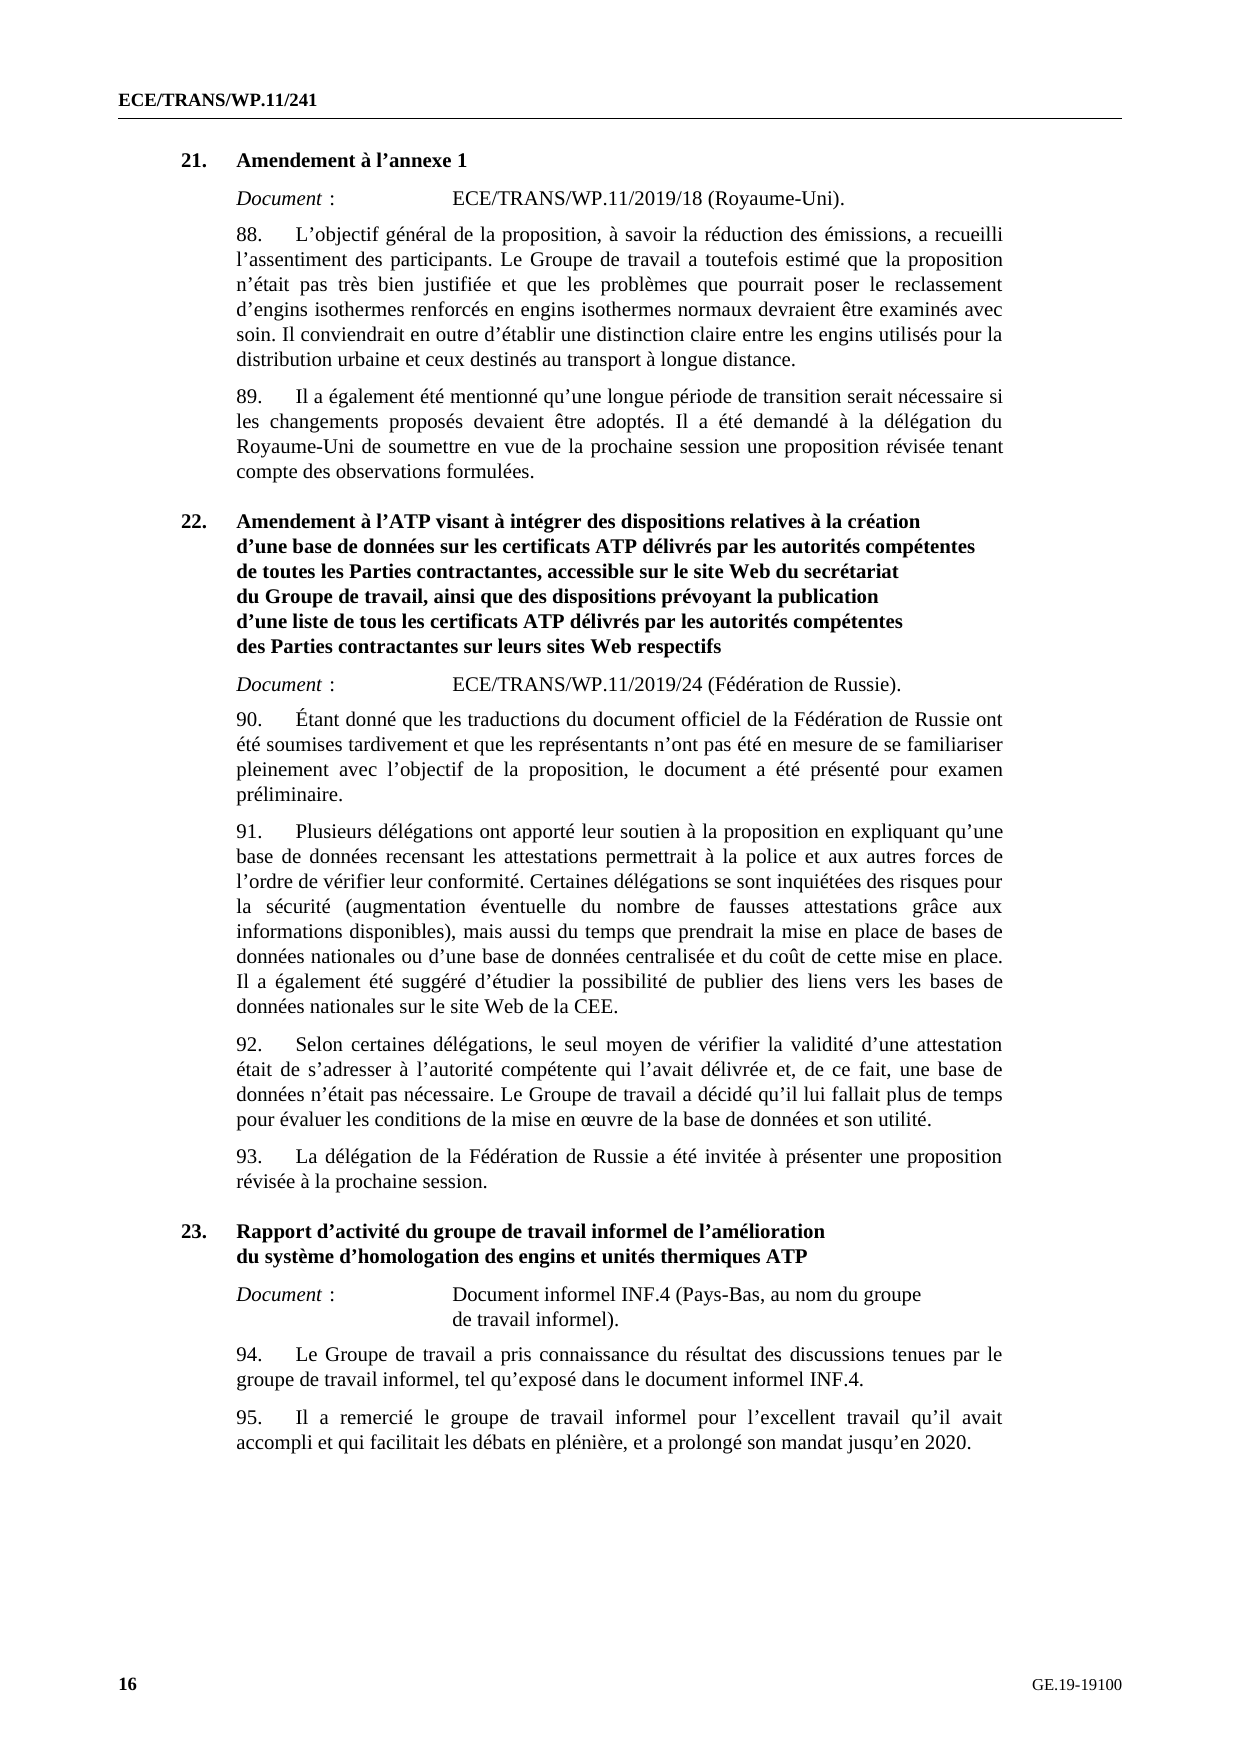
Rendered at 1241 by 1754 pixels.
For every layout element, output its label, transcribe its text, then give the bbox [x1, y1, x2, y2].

text Document : Document informel INF.4 (Pays-Bas, au nom du groupe de travail informel). [236, 1281, 1004, 1331]
text Document : ECE/TRANS/WP.11/2019/18 (Royaume-Uni). [236, 185, 1004, 210]
text 88. L’objectif général de la proposition, à savoir la réduction des émissions, a recueilli l’assentiment des participants. Le Groupe de travail a toutefois estimé que la proposition n’était pas très bien justifiée et que les problèmes que pourrait poser le reclassement d’engins isothermes renforcés en engins isothermes normaux devraient être examinés avec soin. Il conviendrait en outre d’établir une distinction claire entre les engins utilisés pour la distribution urbaine et ceux destinés au transport à longue distance. [236, 221, 1004, 371]
text 21. Amendement à l’annexe 1 [118, 148, 1004, 173]
text 89. Il a également été mentionné qu’une longue période de transition serait nécessaire si les changements proposés devaient être adoptés. Il a été demandé à la délégation du Royaume-Uni de soumettre en vue de la prochaine session une proposition révisée tenant compte des observations formulées. [236, 383, 1004, 483]
text 23. Rapport d’activité du groupe de travail informel de l’amélioration du système d’homologation des engins et unités thermiques ATP [118, 1218, 1004, 1268]
text 93. La délégation de la Fédération de Russie a été invitée à présenter une proposition révisée à la prochaine session. [236, 1143, 1004, 1193]
text Document : ECE/TRANS/WP.11/2019/24 (Fédération de Russie). [236, 671, 1004, 696]
text 95. Il a remercié le groupe de travail informel pour l’excellent travail qu’il avait accompli et qui facilitait les débats en plénière, et a prolongé son mandat jusqu’en 2020. [236, 1404, 1004, 1454]
text 92. Selon certaines délégations, le seul moyen de vérifier la validité d’une attestation était de s’adresser à l’autorité compétente qui l’avait délivrée et, de ce fait, une base de données n’était pas nécessaire. Le Groupe de travail a décidé qu’il lui fallait plus de temps pour évaluer les conditions de la mise en œuvre de la base de données et son utilité. [236, 1031, 1004, 1131]
text 22. Amendement à l’ATP visant à intégrer des dispositions relatives à la création d’une base de données sur les certificats ATP délivrés par les autorités compétentes de toutes les Parties contractantes, accessible sur le site Web du secrétariat du Groupe de travail, ainsi que des dispositions prévoyant la publication d’une liste de tous les certificats ATP délivrés par les autorités compétentes des Parties contractantes sur leurs sites Web respectifs [118, 508, 1004, 658]
text 91. Plusieurs délégations ont apporté leur soutien à la proposition en expliquant qu’une base de données recensant les attestations permettrait à la police et aux autres forces de l’ordre de vérifier leur conformité. Certaines délégations se sont inquiétées des risques pour la sécurité (augmentation éventuelle du nombre de fausses attestations grâce aux informations disponibles), mais aussi du temps que prendrait la mise en place de bases de données nationales ou d’une base de données centralisée et du coût de cette mise en place. Il a également été suggéré d’étudier la possibilité de publier des liens vers les bases de données nationales sur le site Web de la CEE. [236, 818, 1004, 1018]
text 90. Étant donné que les traductions du document officiel de la Fédération de Russie ont été soumises tardivement et que les représentants n’ont pas été en mesure de se familiariser pleinement avec l’objectif de la proposition, le document a été présenté pour examen préliminaire. [236, 706, 1004, 806]
text 94. Le Groupe de travail a pris connaissance du résultat des discussions tenues par le groupe de travail informel, tel qu’exposé dans le document informel INF.4. [236, 1341, 1004, 1391]
